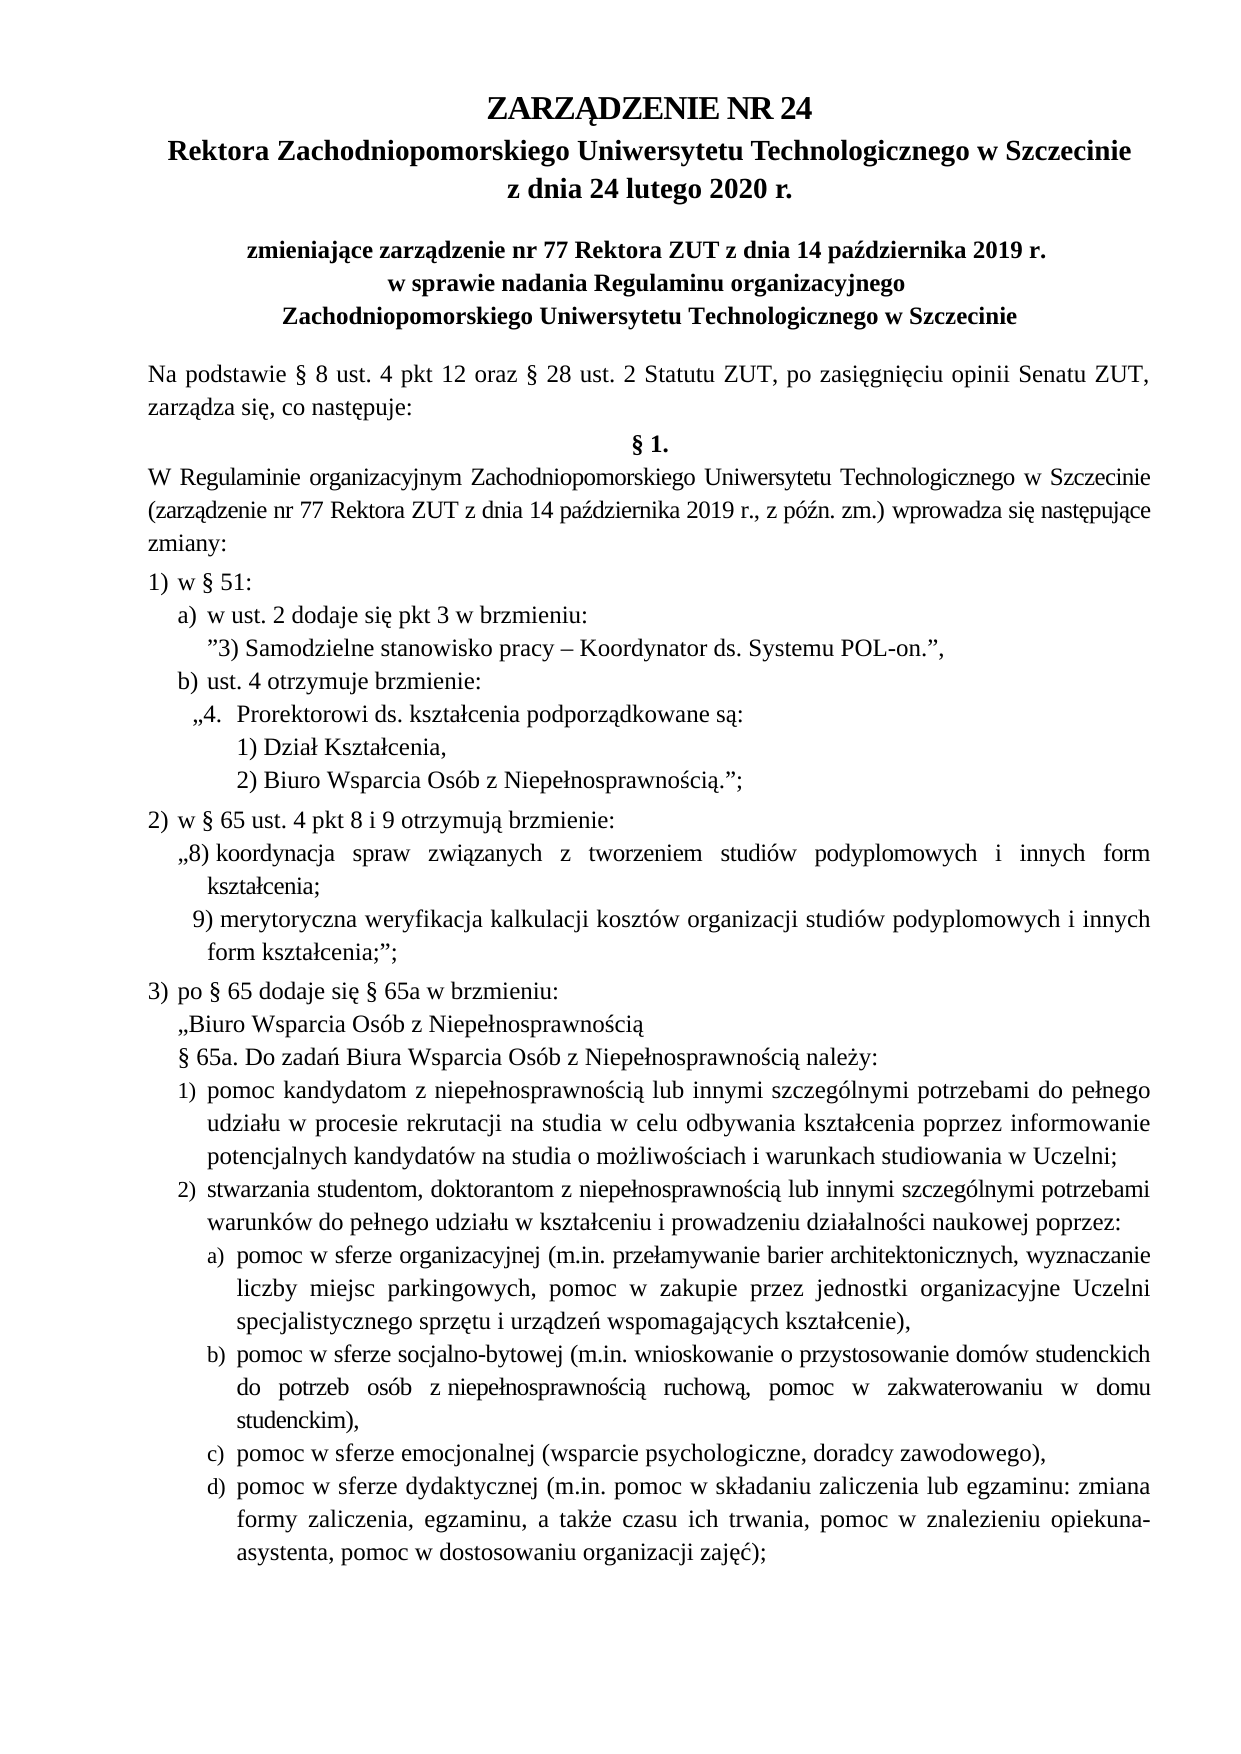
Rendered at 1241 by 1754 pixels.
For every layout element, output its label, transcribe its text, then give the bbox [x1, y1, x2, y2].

list § 65a. Do zadań Biura Wsparcia Osób z Niepełnosprawnością należy: [177, 1042, 1152, 1071]
text W Regulaminie organizacyjnym Zachodniopomorskiego Uniwersytetu Technologicznego w Szczecinie (zarządzenie nr 77 Rektora ZUT z dnia 14 października 2019 r., z późn. zm.) wprowadza się następujące zmiany: [148, 462, 1152, 557]
list stwarzania studentom, doktorantom z niepełnosprawnością lub innymi szczególnymi potrzebami warunków do pełnego udziału w kształceniu i prowadzeniu działalności naukowej poprzez: [177, 1174, 1152, 1236]
list pomoc kandydatom z niepełnosprawnością lub innymi szczególnymi potrzebami do pełnego udziału w procesie rekrutacji na studia w celu odbywania kształcenia poprzez informowanie potencjalnych kandydatów na studia o możliwościach i warunkach studiowania w Uczelni; [177, 1075, 1152, 1170]
list w ust. 2 dodaje się pkt 3 w brzmieniu: [177, 600, 1152, 629]
list pomoc w sferze organizacyjnej (m.in. przełamywanie barier architektonicznych, wyznaczanie liczby miejsc parkingowych, pomoc w zakupie przez jednostki organizacyjne Uczelni specjalistycznego sprzętu i urządzeń wspomagających kształcenie), [207, 1240, 1152, 1335]
subtitle z dnia 24 lutego 2020 r. [148, 171, 1152, 205]
list ust. 4 otrzymuje brzmienie: [177, 666, 1152, 695]
list po § 65 dodaje się § 65a w brzmieniu: [148, 976, 1152, 1005]
list pomoc w sferze dydaktycznej (m.in. pomoc w składaniu zaliczenia lub egzaminu: zmiana formy zaliczenia, egzaminu, a także czasu ich trwania, pomoc w znalezieniu opiekuna-asystenta, pomoc w dostosowaniu organizacji zajęć); [207, 1471, 1152, 1566]
subtitle § 1. [148, 429, 1152, 458]
text „8) koordynacja spraw związanych z tworzeniem studiów podyplomowych i innych form kształcenia; [177, 838, 1152, 899]
text ”3) Samodzielne stanowisko pracy – Koordynator ds. Systemu POL-on.”, [207, 633, 1152, 662]
list w § 51: [148, 567, 1152, 596]
list pomoc w sferze emocjonalnej (wsparcie psychologiczne, doradcy zawodowego), [207, 1438, 1152, 1467]
text 9) merytoryczna weryfikacja kalkulacji kosztów organizacji studiów podyplomowych i innych form kształcenia;”; [177, 904, 1152, 966]
title ZARZĄDZENIE NR 24 [148, 89, 1152, 127]
subtitle zmieniające zarządzenie nr 77 Rektora ZUT z dnia 14 października 2019 r. w sprawie nadania Regulaminu organizacyjnego Zachodniopomorskiego Uniwersytetu Technologicznego w Szczecinie [148, 235, 1152, 329]
list 2) Biuro Wsparcia Osób z Niepełnosprawnością.”; [236, 766, 1152, 794]
list pomoc w sferze socjalno-bytowej (m.in. wnioskowanie o przystosowanie domów studenckich do potrzeb osób z niepełnosprawnością ruchową, pomoc w zakwaterowaniu w domu studenckim), [207, 1339, 1152, 1434]
list w § 65 ust. 4 pkt 8 i 9 otrzymują brzmienie: [148, 805, 1152, 833]
list 1) Dział Kształcenia, [236, 732, 1152, 761]
text „4. Prorektorowi ds. kształcenia podporządkowane są: [192, 699, 1152, 728]
list „Biuro Wsparcia Osób z Niepełnosprawnością [177, 1009, 1152, 1038]
subtitle Rektora Zachodniopomorskiego Uniwersytetu Technologicznego w Szczecinie [148, 133, 1152, 166]
text Na podstawie § 8 ust. 4 pkt 12 oraz § 28 ust. 2 Statutu ZUT, po zasięgnięciu opinii Senatu ZUT, zarządza się, co następuje: [148, 359, 1152, 421]
